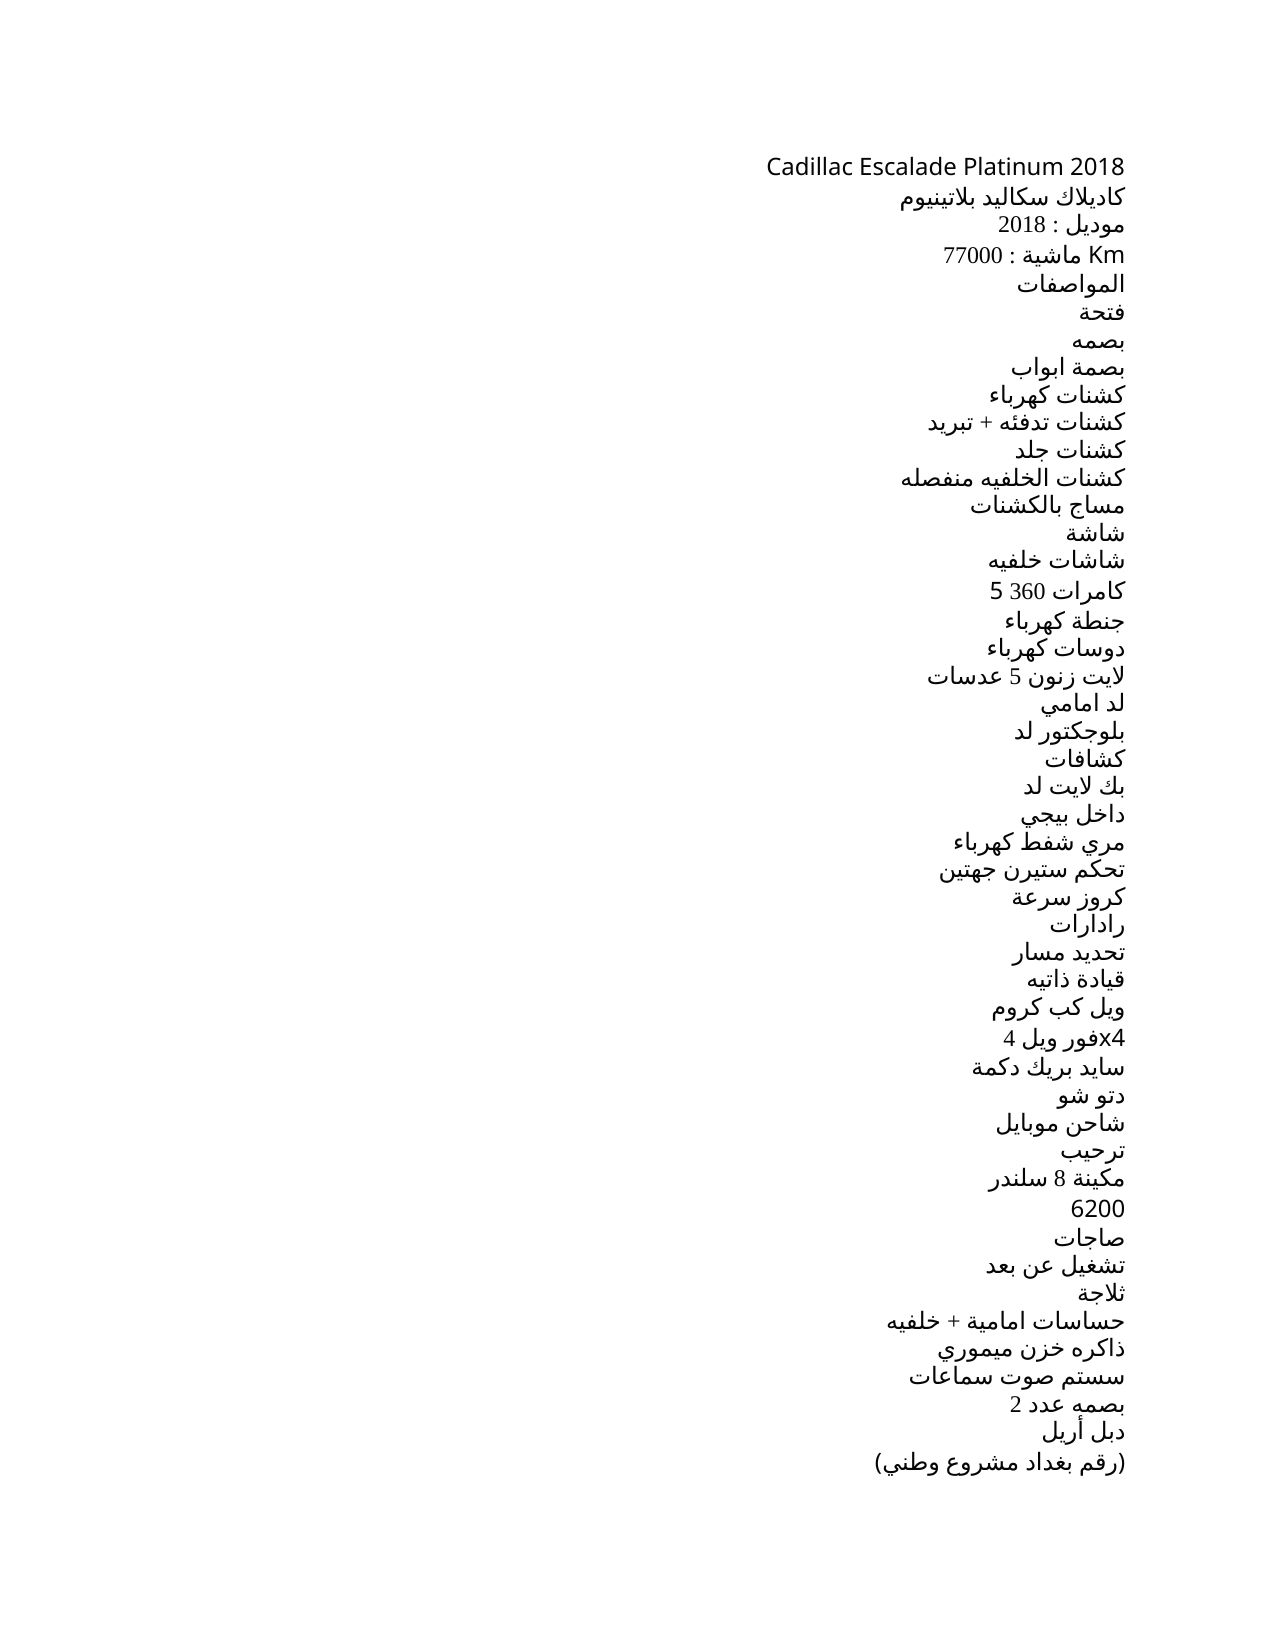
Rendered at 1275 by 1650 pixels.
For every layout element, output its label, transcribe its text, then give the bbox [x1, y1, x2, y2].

text داخل بيجي [150, 800, 1125, 827]
text دوسات كهرباء [150, 634, 1125, 662]
text كاديلاك سكاليد بلاتينيوم [150, 183, 1125, 210]
text رادارات [150, 910, 1125, 938]
text مري شفط كهرباء [150, 827, 1125, 855]
text كشنات الخلفيه منفصله [150, 464, 1125, 491]
text لايت زنون 5 عدسات [150, 662, 1125, 689]
text ويل كب كروم [150, 993, 1125, 1021]
text كشافات [150, 745, 1125, 772]
text (رقم بغداد مشروع وطني) [150, 1445, 1125, 1477]
text كشنات كهرباء [150, 381, 1125, 408]
text ترحيب [150, 1136, 1125, 1164]
text بصمه عدد 2 [150, 1389, 1125, 1417]
text 6200 [150, 1191, 1125, 1224]
text لد امامي [150, 689, 1125, 717]
text فور ويل 4x4 [150, 1021, 1125, 1053]
text تحكم ستيرن جهتين [150, 855, 1125, 883]
text بصمه [150, 326, 1125, 353]
text شاحن موبايل [150, 1108, 1125, 1136]
text دبل أريل [150, 1417, 1125, 1445]
text 5 كامرات 360 [150, 574, 1125, 607]
text موديل : 2018 [150, 210, 1125, 238]
text صاجات [150, 1224, 1125, 1252]
text مكينة 8 سلندر [150, 1164, 1125, 1191]
text ثلاجة [150, 1279, 1125, 1307]
text حساسات امامية + خلفيه [150, 1307, 1125, 1334]
text كشنات جلد [150, 436, 1125, 464]
text دتو شو [150, 1081, 1125, 1108]
text شاشات خلفيه [150, 546, 1125, 574]
text سستم صوت سماعات [150, 1362, 1125, 1389]
text كشنات تدفئه + تبريد [150, 408, 1125, 436]
text تحديد مسار [150, 938, 1125, 966]
text بلوجكتور لد [150, 717, 1125, 745]
text ماشية : 77000 Km [150, 238, 1125, 270]
text Cadillac Escalade Platinum 2018 [150, 150, 1125, 183]
text مساج بالكشنات [150, 491, 1125, 519]
text ذاكره خزن ميموري [150, 1334, 1125, 1362]
text فتحة [150, 298, 1125, 326]
text شاشة [150, 519, 1125, 546]
text بصمة ابواب [150, 353, 1125, 381]
text سايد بريك دكمة [150, 1053, 1125, 1081]
text جنطة كهرباء [150, 607, 1125, 634]
text قيادة ذاتيه [150, 966, 1125, 993]
text المواصفات [150, 270, 1125, 298]
text بك لايت لد [150, 772, 1125, 800]
text تشغيل عن بعد [150, 1252, 1125, 1279]
text كروز سرعة [150, 883, 1125, 910]
